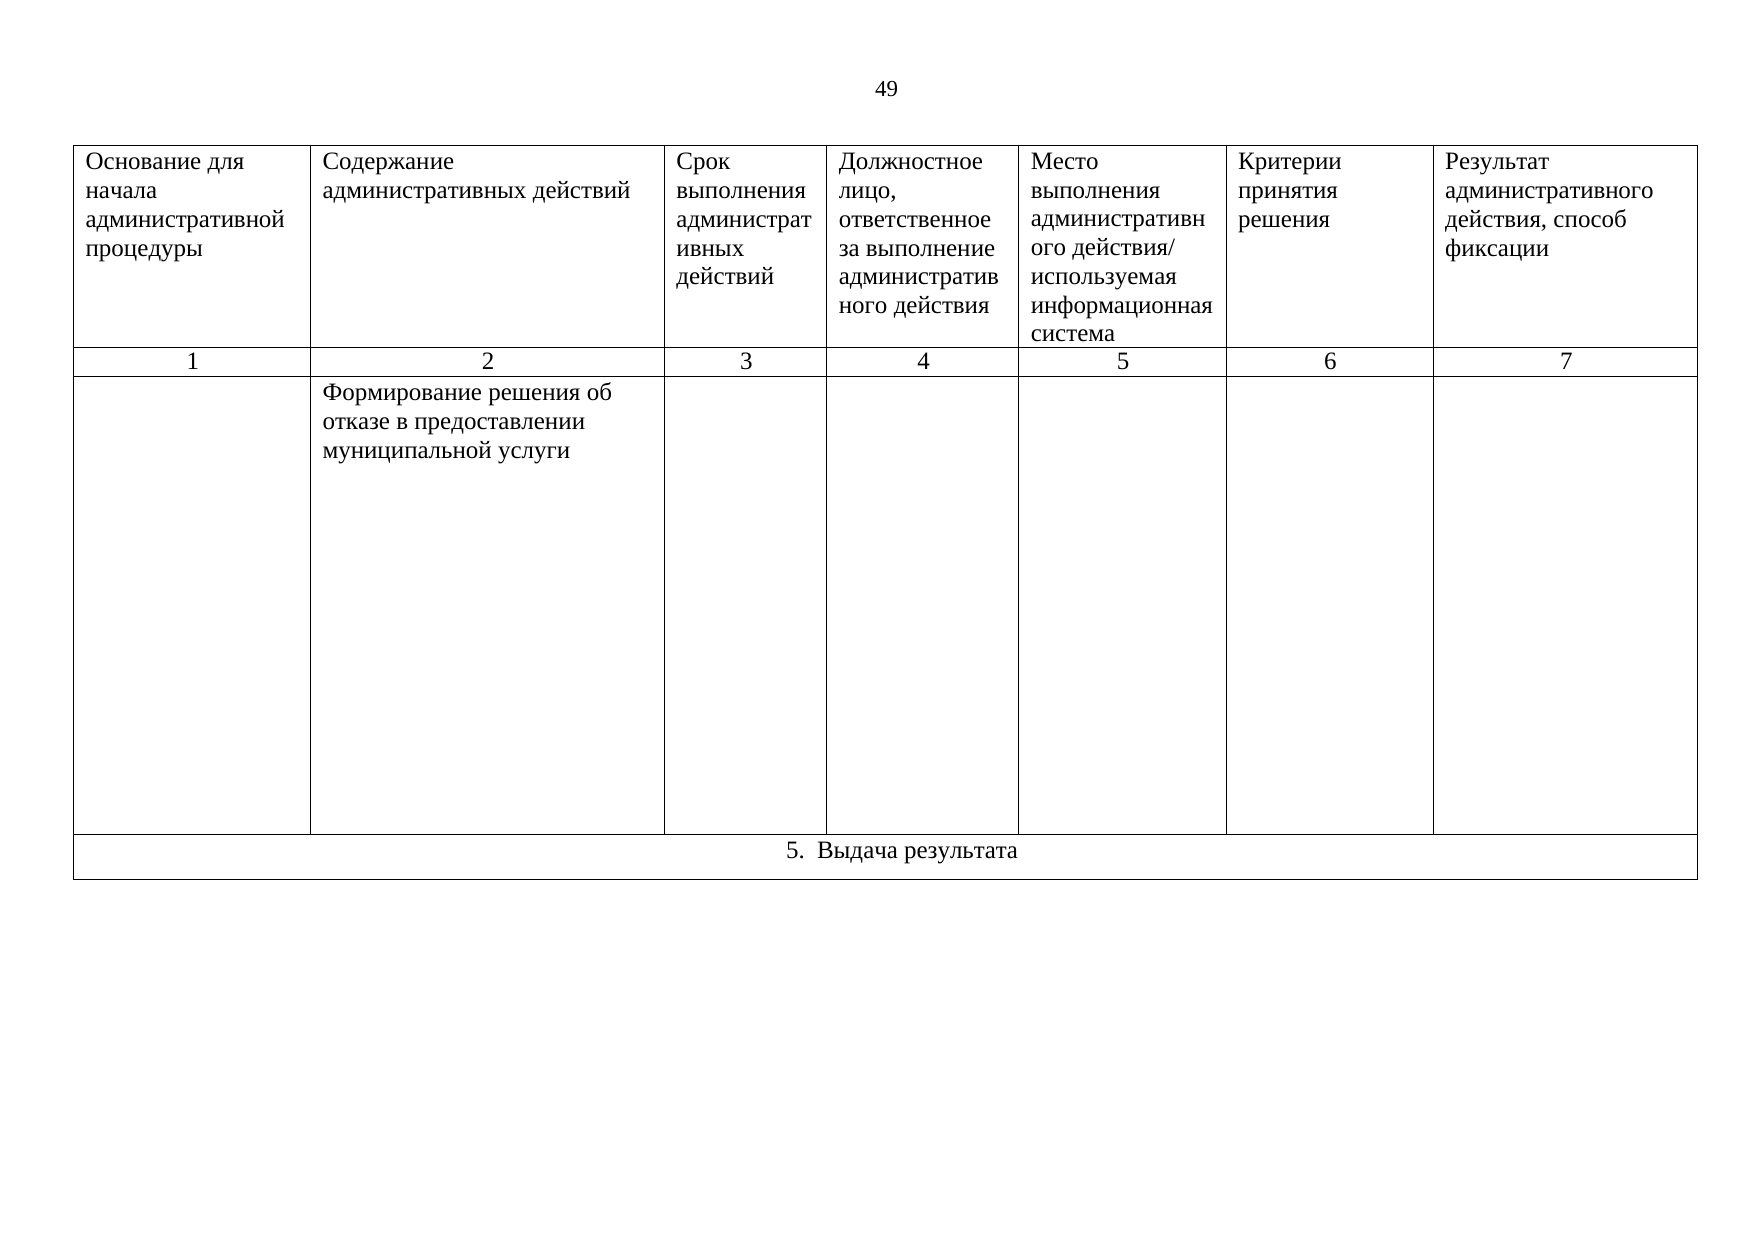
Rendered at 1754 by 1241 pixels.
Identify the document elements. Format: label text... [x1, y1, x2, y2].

table_cell [1227, 377, 1433, 834]
table_cell [827, 377, 1018, 834]
table_cell 1 [74, 348, 310, 376]
table_cell 7 [1434, 348, 1697, 376]
table_cell Формирование решения об отказе в предоставлении муниципальной услуги [311, 377, 664, 834]
table_header Критерии принятия решения [1227, 146, 1433, 347]
table_cell [1434, 377, 1697, 834]
table_header Содержание административных действий [311, 146, 664, 347]
table_cell 5 [1019, 348, 1226, 376]
table_header Результат административного действия, способ фиксации [1434, 146, 1697, 347]
table_cell 4 [827, 348, 1018, 376]
table_cell 6 [1227, 348, 1433, 376]
table_cell 5. Выдача результата [74, 835, 1697, 878]
table_header Основание для начала административной процедуры [74, 146, 310, 347]
table_cell 3 [665, 348, 826, 376]
table_header Должностное лицо, ответственное за выполнение административ ного действия [827, 146, 1018, 347]
table_cell [1019, 377, 1226, 834]
table_header Срок выполнения администрат ивных действий [665, 146, 826, 347]
table_header Место выполнения административн ого действия/ используемая информационная система [1019, 146, 1226, 347]
table_cell [74, 377, 310, 834]
table_cell [665, 377, 826, 834]
table_cell 2 [311, 348, 664, 376]
